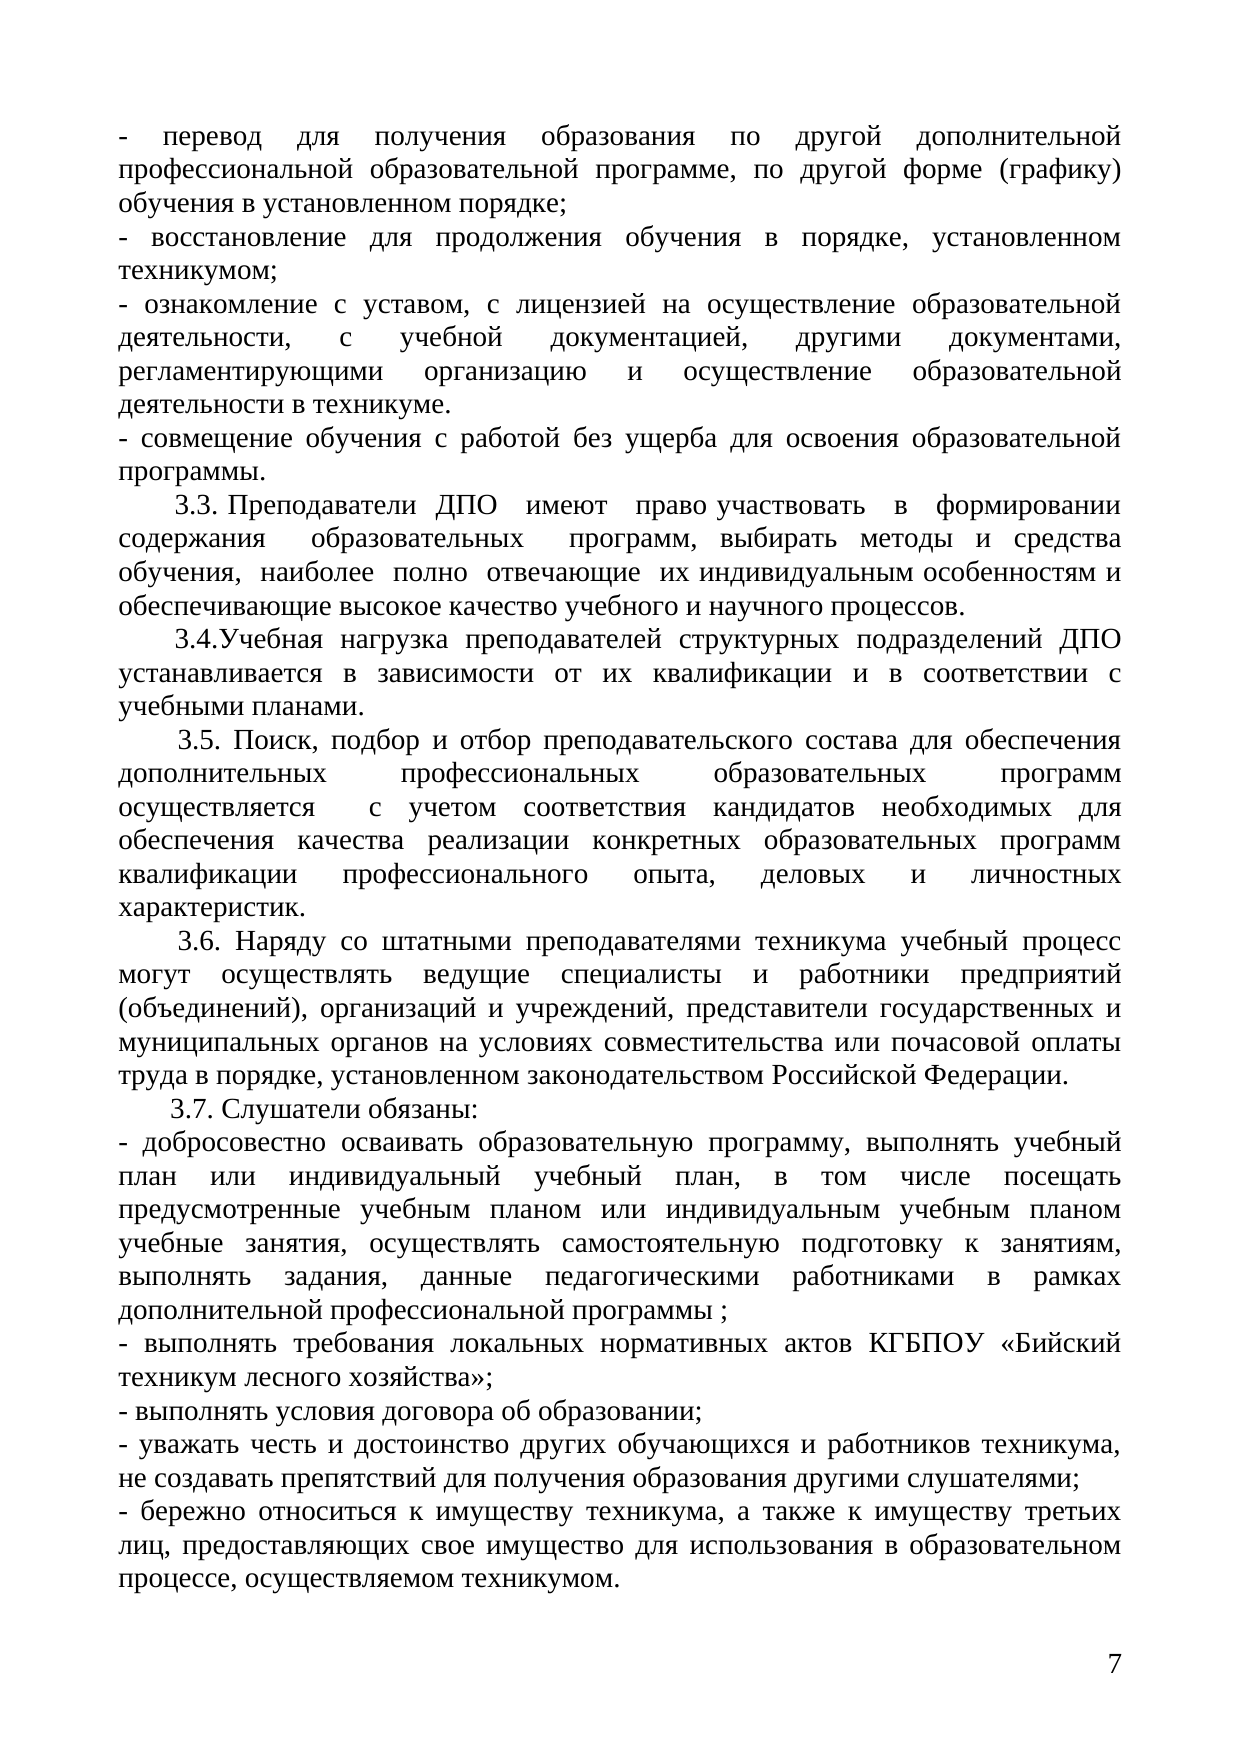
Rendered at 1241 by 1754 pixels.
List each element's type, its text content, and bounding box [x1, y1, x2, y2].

text - добросовестно осваивать образовательную программу, выполнять учебный план или индивидуальный учебный план, в том числе посещать предусмотренные учебным планом или индивидуальным учебным планом учебные занятия, осуществлять самостоятельную подготовку к занятиям, выполнять задания, данные педагогическими работниками в рамках дополнительной профессиональной программы ; [118, 1124, 1122, 1326]
text - выполнять условия договора об образовании; [118, 1393, 1122, 1426]
text - выполнять требования локальных нормативных актов КГБПОУ «Бийский техникум лесного хозяйства»; [118, 1326, 1122, 1393]
text 3.5. Поиск, подбор и отбор преподавательского состава для обеспечения дополнительных профессиональных образовательных программ осуществляется с учетом соответствия кандидатов необходимых для обеспечения качества реализации конкретных образовательных программ квалификации профессионального опыта, деловых и личностных характеристик. [118, 722, 1122, 923]
text - совмещение обучения с работой без ущерба для освоения образовательной программы. [118, 420, 1122, 487]
text - перевод для получения образования по другой дополнительной профессиональной образовательной программе, по другой форме (графику) обучения в установленном порядке; [118, 118, 1122, 219]
text - уважать честь и достоинство других обучающихся и работников техникума, не создавать препятствий для получения образования другими слушателями; [118, 1426, 1122, 1493]
text - ознакомление с уставом, с лицензией на осуществление образовательной деятельности, с учебной документацией, другими документами, регламентирующими организацию и осуществление образовательной деятельности в техникуме. [118, 286, 1122, 420]
text 3.4.Учебная нагрузка преподавателей структурных подразделений ДПО устанавливается в зависимости от их квалификации и в соответствии с учебными планами. [118, 621, 1122, 722]
text - бережно относиться к имуществу техникума, а также к имуществу третьих лиц, предоставляющих свое имущество для использования в образовательном процессе, осуществляемом техникумом. [118, 1493, 1122, 1594]
text 3.6. Наряду со штатными преподавателями техникума учебный процесс могут осуществлять ведущие специалисты и работники предприятий (объединений), организаций и учреждений, представители государственных и муниципальных органов на условиях совместительства или почасовой оплаты труда в порядке, установленном законодательством Российской Федерации. [118, 923, 1122, 1091]
text - восстановление для продолжения обучения в порядке, установленном техникумом; [118, 219, 1122, 286]
text 3.3. Преподаватели ДПО имеют право участвовать в формировании содержания образовательных программ, выбирать методы и средства обучения, наиболее полно отвечающие их индивидуальным особенностям и обеспечивающие высокое качество учебного и научного процессов. [118, 487, 1122, 621]
text 3.7. Слушатели обязаны: [155, 1091, 1122, 1124]
